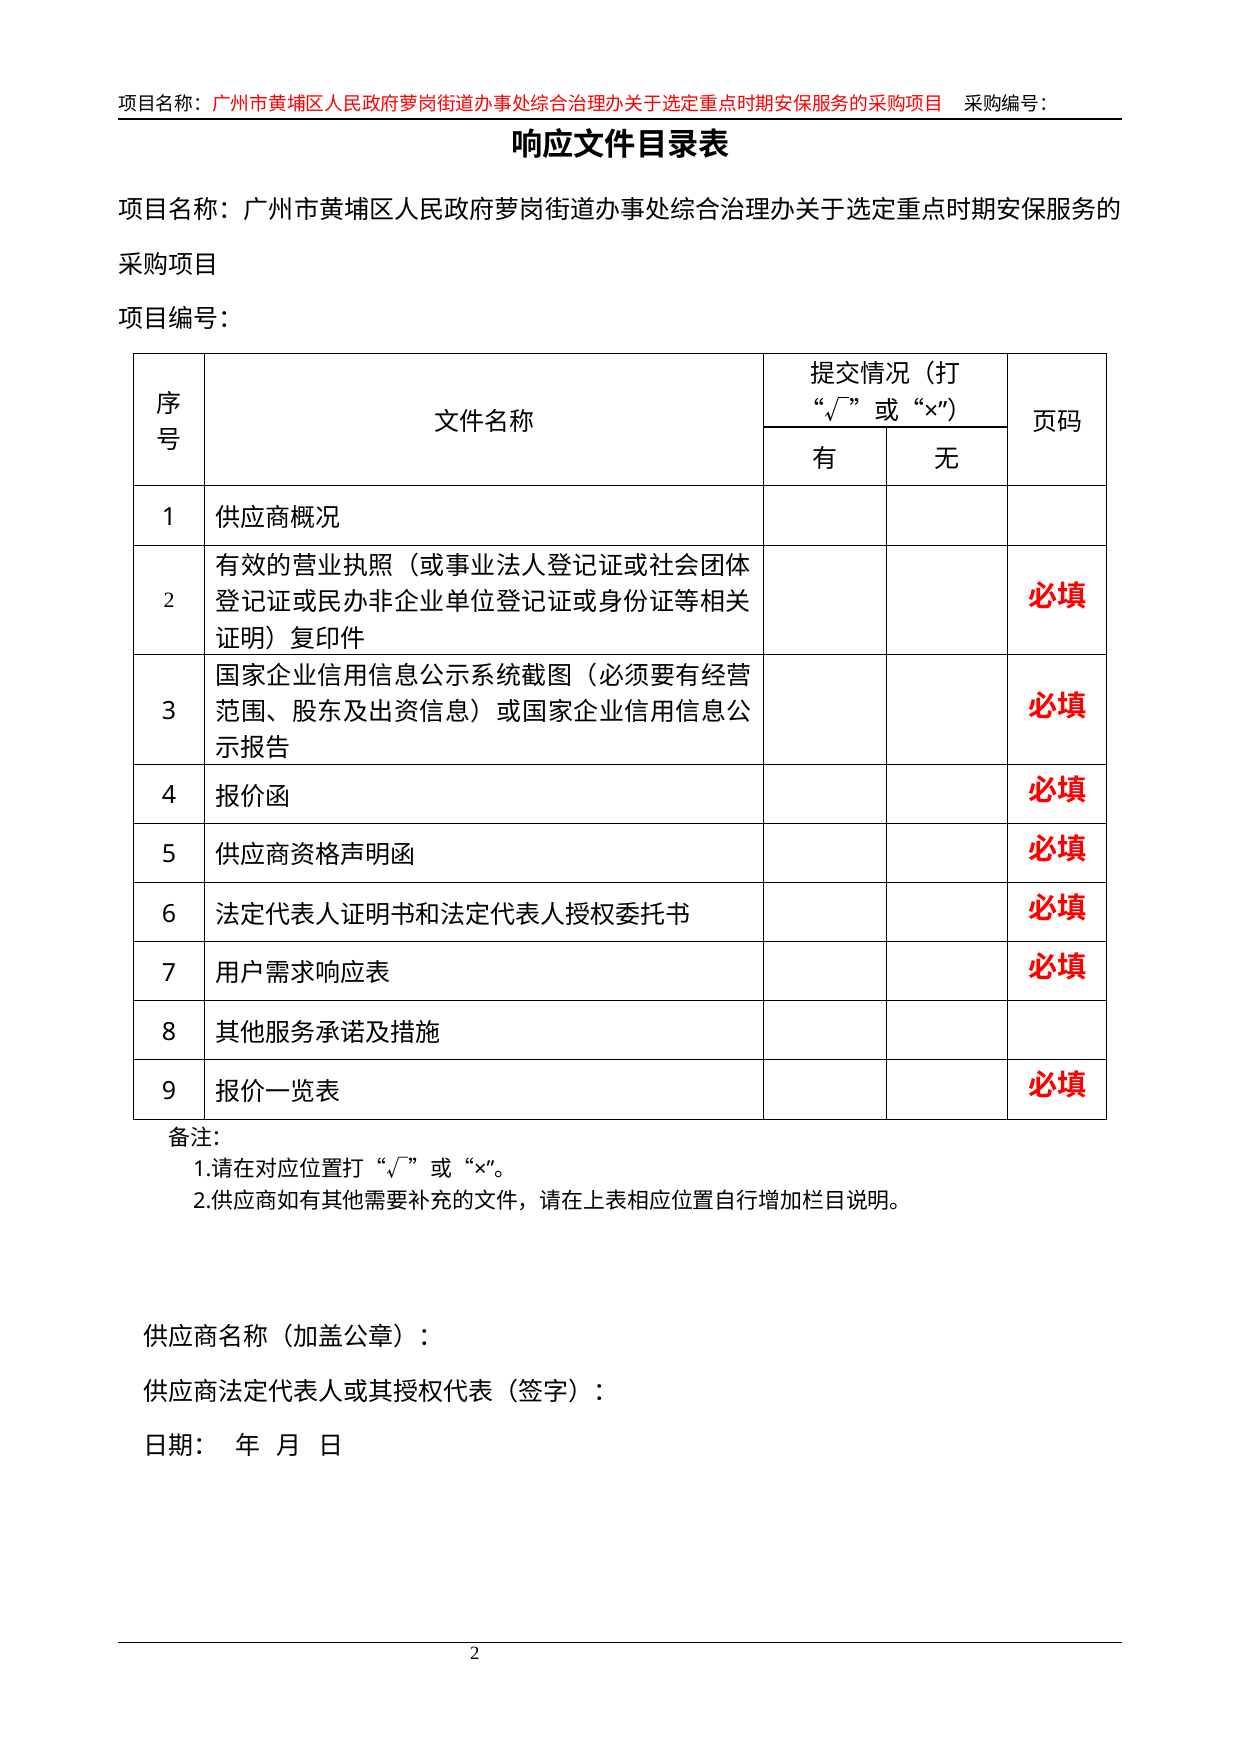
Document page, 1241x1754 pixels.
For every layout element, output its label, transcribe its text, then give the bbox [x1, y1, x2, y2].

table_cell 8 [134, 1001, 204, 1059]
table_cell [887, 824, 1007, 882]
text 项目名称：广州市黄埔区人民政府萝岗街道办事处综合治理办关于选定重点时期安保服务的采购项目 [118, 190, 1122, 280]
table_cell [1008, 486, 1106, 544]
table_cell 报价函 [205, 765, 763, 823]
table_cell 必填 [1008, 655, 1106, 764]
table_cell [887, 765, 1007, 823]
text 日期： 年 月 日 [118, 1426, 1122, 1462]
table_cell 1 [134, 486, 204, 544]
text 供应商名称（加盖公章）： [118, 1317, 1122, 1353]
table_cell 必填 [1008, 1060, 1106, 1118]
table_cell [887, 655, 1007, 764]
text 项目编号： [118, 298, 1122, 335]
table_cell 必填 [1008, 765, 1106, 823]
table_cell [1008, 1001, 1106, 1059]
table_cell 7 [134, 942, 204, 1000]
table_cell 5 [134, 824, 204, 882]
table_header 页码 [1008, 354, 1106, 485]
table_cell [764, 1060, 886, 1118]
text 1.请在对应位置打“√”或“×”。 [193, 1151, 1122, 1183]
table_cell 4 [134, 765, 204, 823]
text 2.供应商如有其他需要补充的文件，请在上表相应位置自行增加栏目说明。 [193, 1183, 1122, 1215]
table_cell [764, 546, 886, 654]
table_header 文件名称 [205, 354, 763, 485]
table_cell 必填 [1008, 883, 1106, 941]
table_cell 必填 [1008, 824, 1106, 882]
table_cell 用户需求响应表 [205, 942, 763, 1000]
table_cell 国家企业信用信息公示系统截图（必须要有经营范围、股东及出资信息）或国家企业信用信息公示报告 [205, 655, 763, 764]
table_cell [764, 765, 886, 823]
table_cell 法定代表人证明书和法定代表人授权委托书 [205, 883, 763, 941]
table_cell [887, 486, 1007, 544]
table_header 提交情况（打“√”或“×”） [764, 354, 1007, 426]
table_cell [764, 1001, 886, 1059]
table_cell [887, 1060, 1007, 1118]
text 响应文件目录表 [118, 120, 1122, 165]
table_cell 2 [134, 546, 204, 654]
table_cell [887, 942, 1007, 1000]
text 供应商法定代表人或其授权代表（签字）： [118, 1371, 1122, 1407]
table_cell [764, 655, 886, 764]
table_cell 供应商概况 [205, 486, 763, 544]
table_header 序号 [134, 354, 204, 485]
table_cell [764, 942, 886, 1000]
table_cell 无 [887, 428, 1007, 485]
table_cell 6 [134, 883, 204, 941]
table_cell 报价一览表 [205, 1060, 763, 1118]
table_cell [887, 546, 1007, 654]
table_cell [764, 824, 886, 882]
table_cell 必填 [1008, 942, 1106, 1000]
table_cell [764, 486, 886, 544]
table_cell [887, 883, 1007, 941]
table_cell 必填 [1008, 546, 1106, 654]
table_cell 有效的营业执照（或事业法人登记证或社会团体登记证或民办非企业单位登记证或身份证等相关证明）复印件 [205, 546, 763, 654]
text 备注： [168, 1119, 1122, 1151]
table_cell 其他服务承诺及措施 [205, 1001, 763, 1059]
table_cell 供应商资格声明函 [205, 824, 763, 882]
table_cell 有 [764, 428, 886, 485]
table_cell 9 [134, 1060, 204, 1118]
table_cell 3 [134, 655, 204, 764]
table_cell [764, 883, 886, 941]
table_cell [887, 1001, 1007, 1059]
